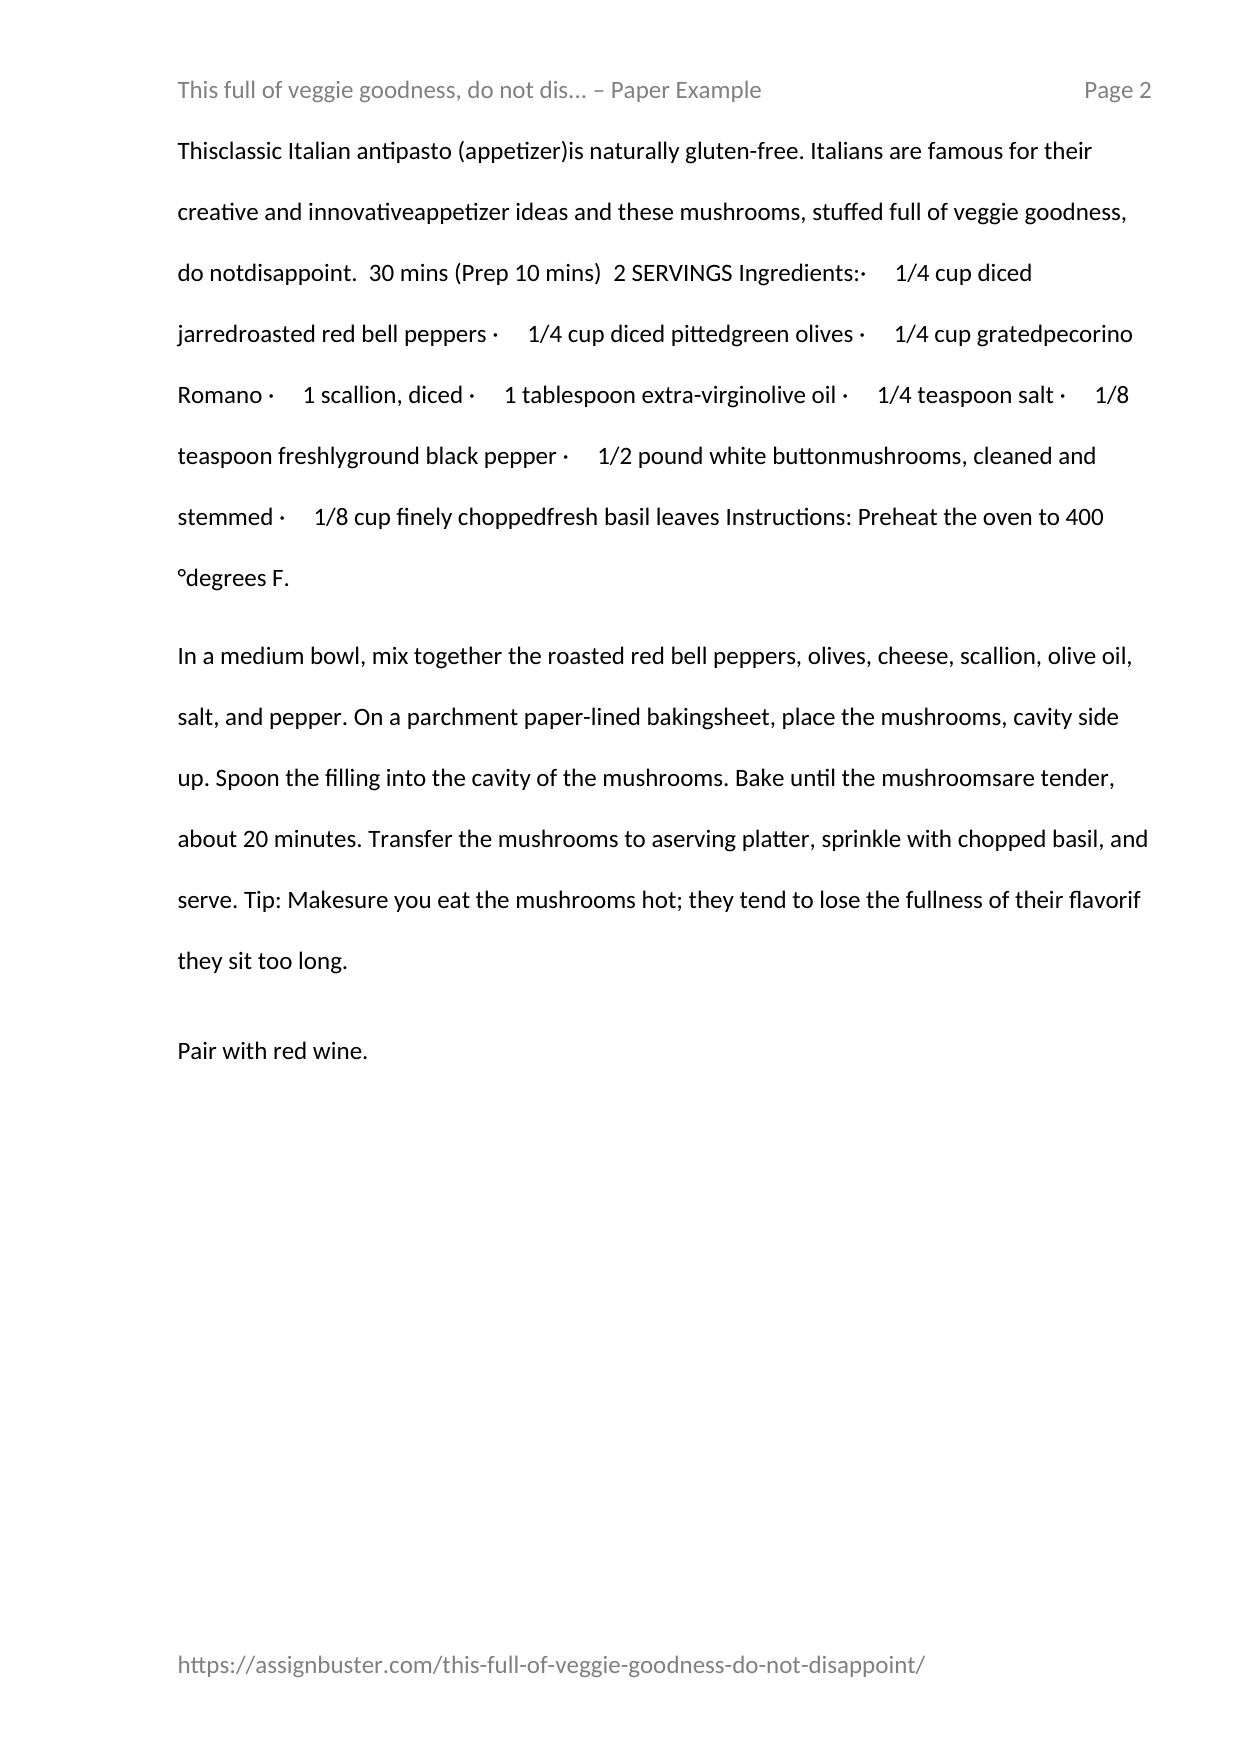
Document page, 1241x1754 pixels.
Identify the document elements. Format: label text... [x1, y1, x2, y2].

text In a medium bowl, mix together the roasted red bell peppers, olives, cheese, scallion, olive oil, salt, and pepper. On a parchment paper-lined bakingsheet, place the mushrooms, cavity side up. Spoon the filling into the cavity of the mushrooms. Bake until the mushroomsare tender, about 20 minutes. Transfer the mushrooms to aserving platter, sprinkle with chopped basil, and serve. Tip: Makesure you eat the mushrooms hot; they tend to lose the fullness of their flavorif they sit too long. [177, 640, 1152, 976]
text Pair with red wine. [177, 1036, 1152, 1066]
text Thisclassic Italian antipasto (appetizer)is naturally gluten-free. Italians are famous for their creative and innovativeappetizer ideas and these mushrooms, stuffed full of veggie goodness, do notdisappoint. 30 mins (Prep 10 mins) 2 SERVINGS Ingredients:· 1/4 cup diced jarredroasted red bell peppers · 1/4 cup diced pittedgreen olives · 1/4 cup gratedpecorino Romano · 1 scallion, diced · 1 tablespoon extra-virginolive oil · 1/4 teaspoon salt · 1/8 teaspoon freshlyground black pepper · 1/2 pound white buttonmushrooms, cleaned and stemmed · 1/8 cup finely choppedfresh basil leaves Instructions: Preheat the oven to 400 °degrees F. [177, 135, 1152, 593]
